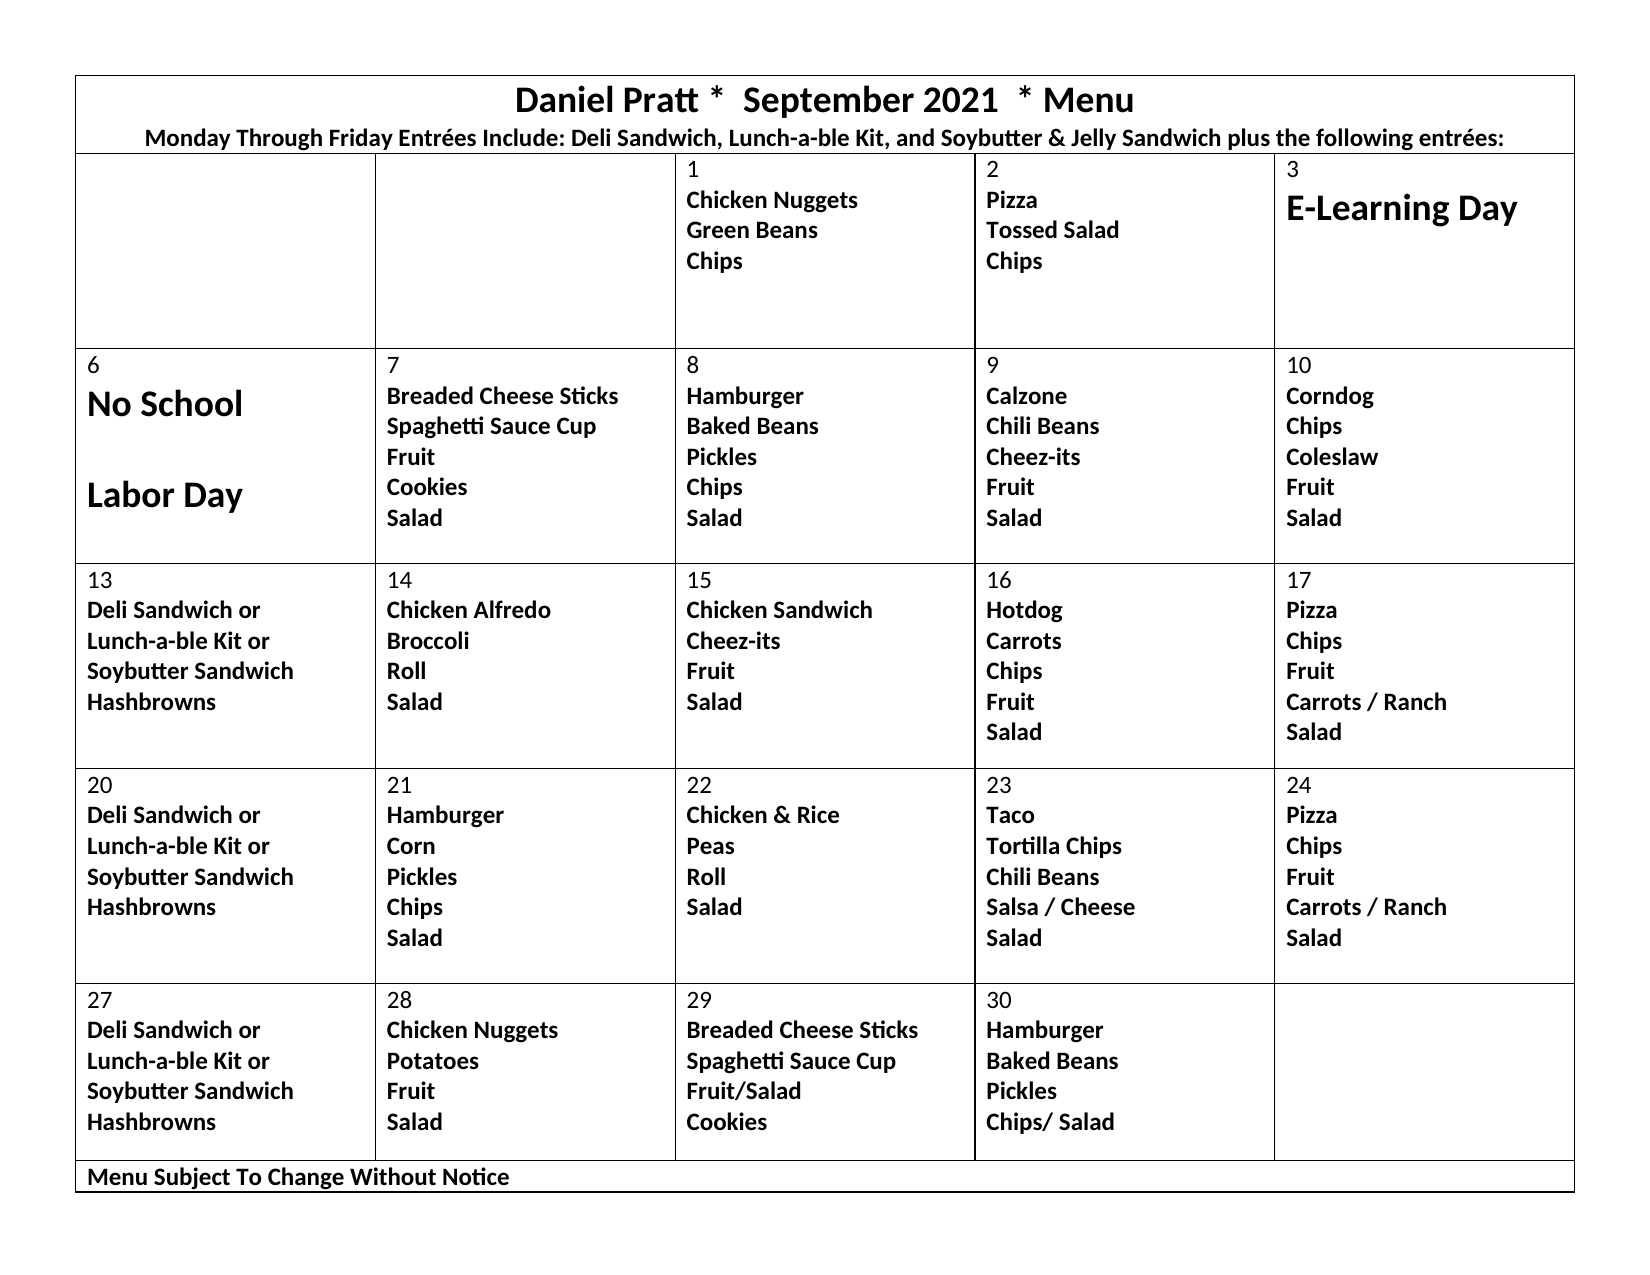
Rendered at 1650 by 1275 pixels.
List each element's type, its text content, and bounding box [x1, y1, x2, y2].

table_cell 10 Corndog Chips Coleslaw Fruit Salad [1275, 349, 1574, 563]
table_cell 15 Chicken Sandwich Cheez-its Fruit Salad [676, 564, 974, 768]
table_cell Menu Subject To Change Without Notice [76, 1161, 1574, 1191]
table_cell 29 Breaded Cheese Sticks Spaghetti Sauce Cup Fruit/Salad Cookies [676, 984, 974, 1160]
table_cell 23 Taco Tortilla Chips Chili Beans Salsa / Cheese Salad [976, 769, 1274, 983]
table_cell 13 Deli Sandwich or Lunch-a-ble Kit or Soybutter Sandwich Hashbrowns [76, 564, 375, 768]
table_cell 3 E-Learning Day [1275, 154, 1574, 348]
table_cell 30 Hamburger Baked Beans Pickles Chips/ Salad [976, 984, 1274, 1160]
table_cell [1275, 984, 1574, 1160]
table_cell 6 No School Labor Day [76, 349, 375, 563]
table_header Daniel Pratt * September 2021 * Menu Monday Through Friday Entrées Include: Deli Sandwich, Lunch-a-ble Kit, and Soybutter & Jelly Sandwich plus the following entrées: [76, 76, 1574, 152]
table_cell 28 Chicken Nuggets Potatoes Fruit Salad [376, 984, 675, 1160]
table_cell [376, 154, 675, 348]
table_cell 27 Deli Sandwich or Lunch-a-ble Kit or Soybutter Sandwich Hashbrowns [76, 984, 375, 1160]
table_cell 9 Calzone Chili Beans Cheez-its Fruit Salad [976, 349, 1274, 563]
table_cell 17 Pizza Chips Fruit Carrots / Ranch Salad [1275, 564, 1574, 768]
table_cell 14 Chicken Alfredo Broccoli Roll Salad [376, 564, 675, 768]
table_cell 1 Chicken Nuggets Green Beans Chips [676, 154, 974, 348]
table_cell 24 Pizza Chips Fruit Carrots / Ranch Salad [1275, 769, 1574, 983]
table_cell 16 Hotdog Carrots Chips Fruit Salad [976, 564, 1274, 768]
table_cell 2 Pizza Tossed Salad Chips [976, 154, 1274, 348]
table_cell 8 Hamburger Baked Beans Pickles Chips Salad [676, 349, 974, 563]
table_cell 21 Hamburger Corn Pickles Chips Salad [376, 769, 675, 983]
table_cell 22 Chicken & Rice Peas Roll Salad [676, 769, 974, 983]
table_cell 20 Deli Sandwich or Lunch-a-ble Kit or Soybutter Sandwich Hashbrowns [76, 769, 375, 983]
table_cell 7 Breaded Cheese Sticks Spaghetti Sauce Cup Fruit Cookies Salad [376, 349, 675, 563]
table_cell [76, 154, 375, 348]
